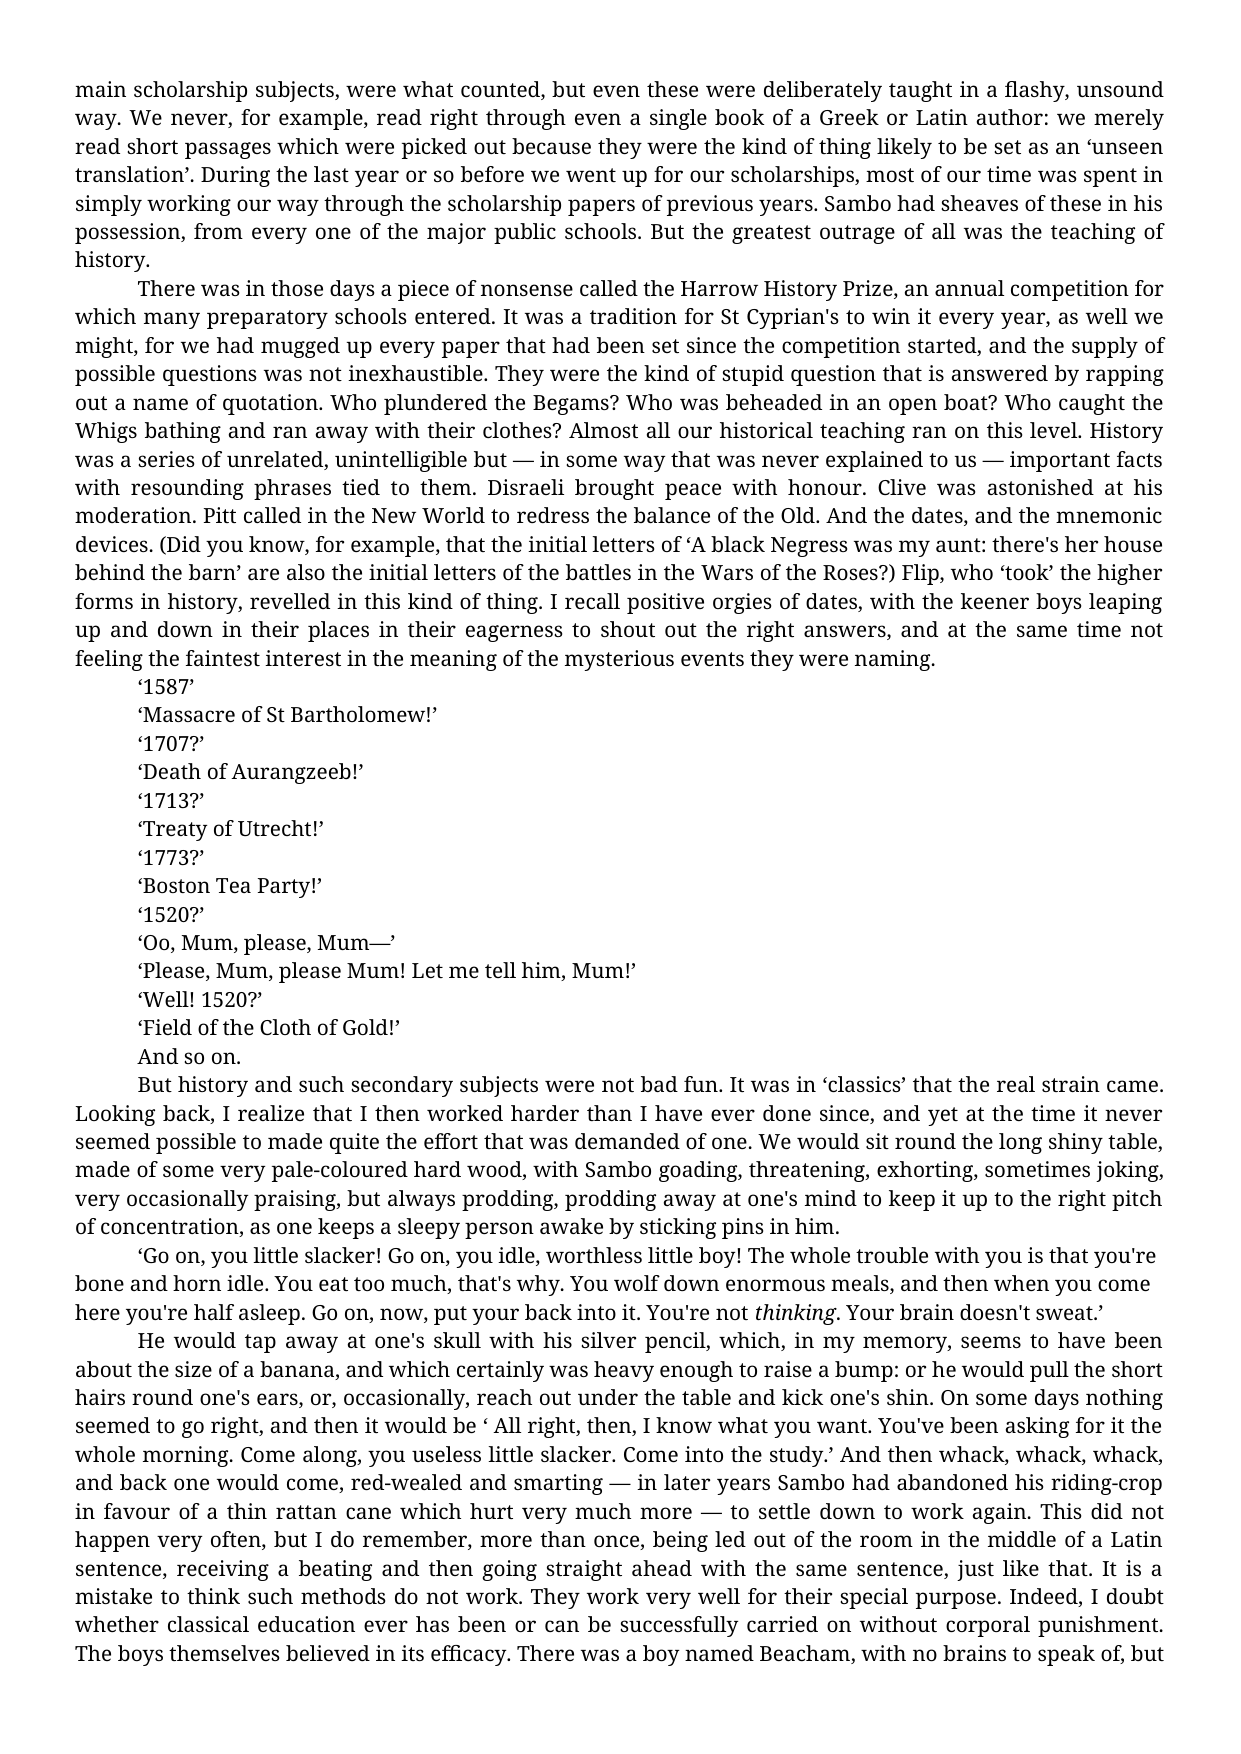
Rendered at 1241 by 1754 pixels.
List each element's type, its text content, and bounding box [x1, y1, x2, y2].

text ‘Well! 1520?’ [75, 985, 1165, 1013]
text And so on. [75, 1042, 1165, 1070]
text ‘1713?’ [75, 786, 1165, 814]
text ‘1587’ [75, 672, 1165, 701]
text ‘Please, Mum, please Mum! Let me tell him, Mum!’ [75, 957, 1165, 985]
text ‘Oo, Mum, please, Mum—’ [75, 928, 1165, 957]
text ‘1773?’ [75, 843, 1165, 871]
text ‘1520?’ [75, 900, 1165, 928]
text There was in those days a piece of nonsense called the Harrow History Prize, an annual competition for which many preparatory schools entered. It was a tradition for St Cyprian's to win it every year, as well we might, for we had mugged up every paper that had been set since the competition started, and the supply of possible questions was not inexhaustible. They were the kind of stupid question that is answered by rapping out a name of quotation. Who plundered the Begams? Who was beheaded in an open boat? Who caught the Whigs bathing and ran away with their clothes? Almost all our historical teaching ran on this level. History was a series of unrelated, unintelligible but — in some way that was never explained to us — important facts with resounding phrases tied to them. Disraeli brought peace with honour. Clive was astonished at his moderation. Pitt called in the New World to redress the balance of the Old. And the dates, and the mnemonic devices. (Did you know, for example, that the initial letters of ‘A black Negress was my aunt: there's her house behind the barn’ are also the initial letters of the battles in the Wars of the Roses?) Flip, who ‘took’ the higher forms in history, revelled in this kind of thing. I recall positive orgies of dates, with the keener boys leaping up and down in their places in their eagerness to shout out the right answers, and at the same time not feeling the faintest interest in the meaning of the mysterious events they were naming. [75, 274, 1165, 672]
text ‘Go on, you little slacker! Go on, you idle, worthless little boy! The whole trouble with you is that you're bone and horn idle. You eat too much, that's why. You wolf down enormous meals, and then when you come here you're half asleep. Go on, now, put your back into it. You're not thinking. Your brain doesn't sweat.’ [75, 1241, 1165, 1326]
text But history and such secondary subjects were not bad fun. It was in ‘classics’ that the real strain came. Looking back, I realize that I then worked harder than I have ever done since, and yet at the time it never seemed possible to made quite the effort that was demanded of one. We would sit round the long shiny table, made of some very pale-coloured hard wood, with Sambo goading, threatening, exhorting, sometimes joking, very occasionally praising, but always prodding, prodding away at one's mind to keep it up to the right pitch of concentration, as one keeps a sleepy person awake by sticking pins in him. [75, 1070, 1165, 1241]
text ‘1707?’ [75, 729, 1165, 757]
text ‘Boston Tea Party!’ [75, 871, 1165, 900]
text ‘Treaty of Utrecht!’ [75, 814, 1165, 843]
text ‘Massacre of St Bartholomew!’ [75, 701, 1165, 729]
text ‘Death of Aurangzeeb!’ [75, 757, 1165, 786]
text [75, 75, 1165, 274]
text ‘Field of the Cloth of Gold!’ [75, 1013, 1165, 1042]
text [75, 1326, 1165, 1667]
